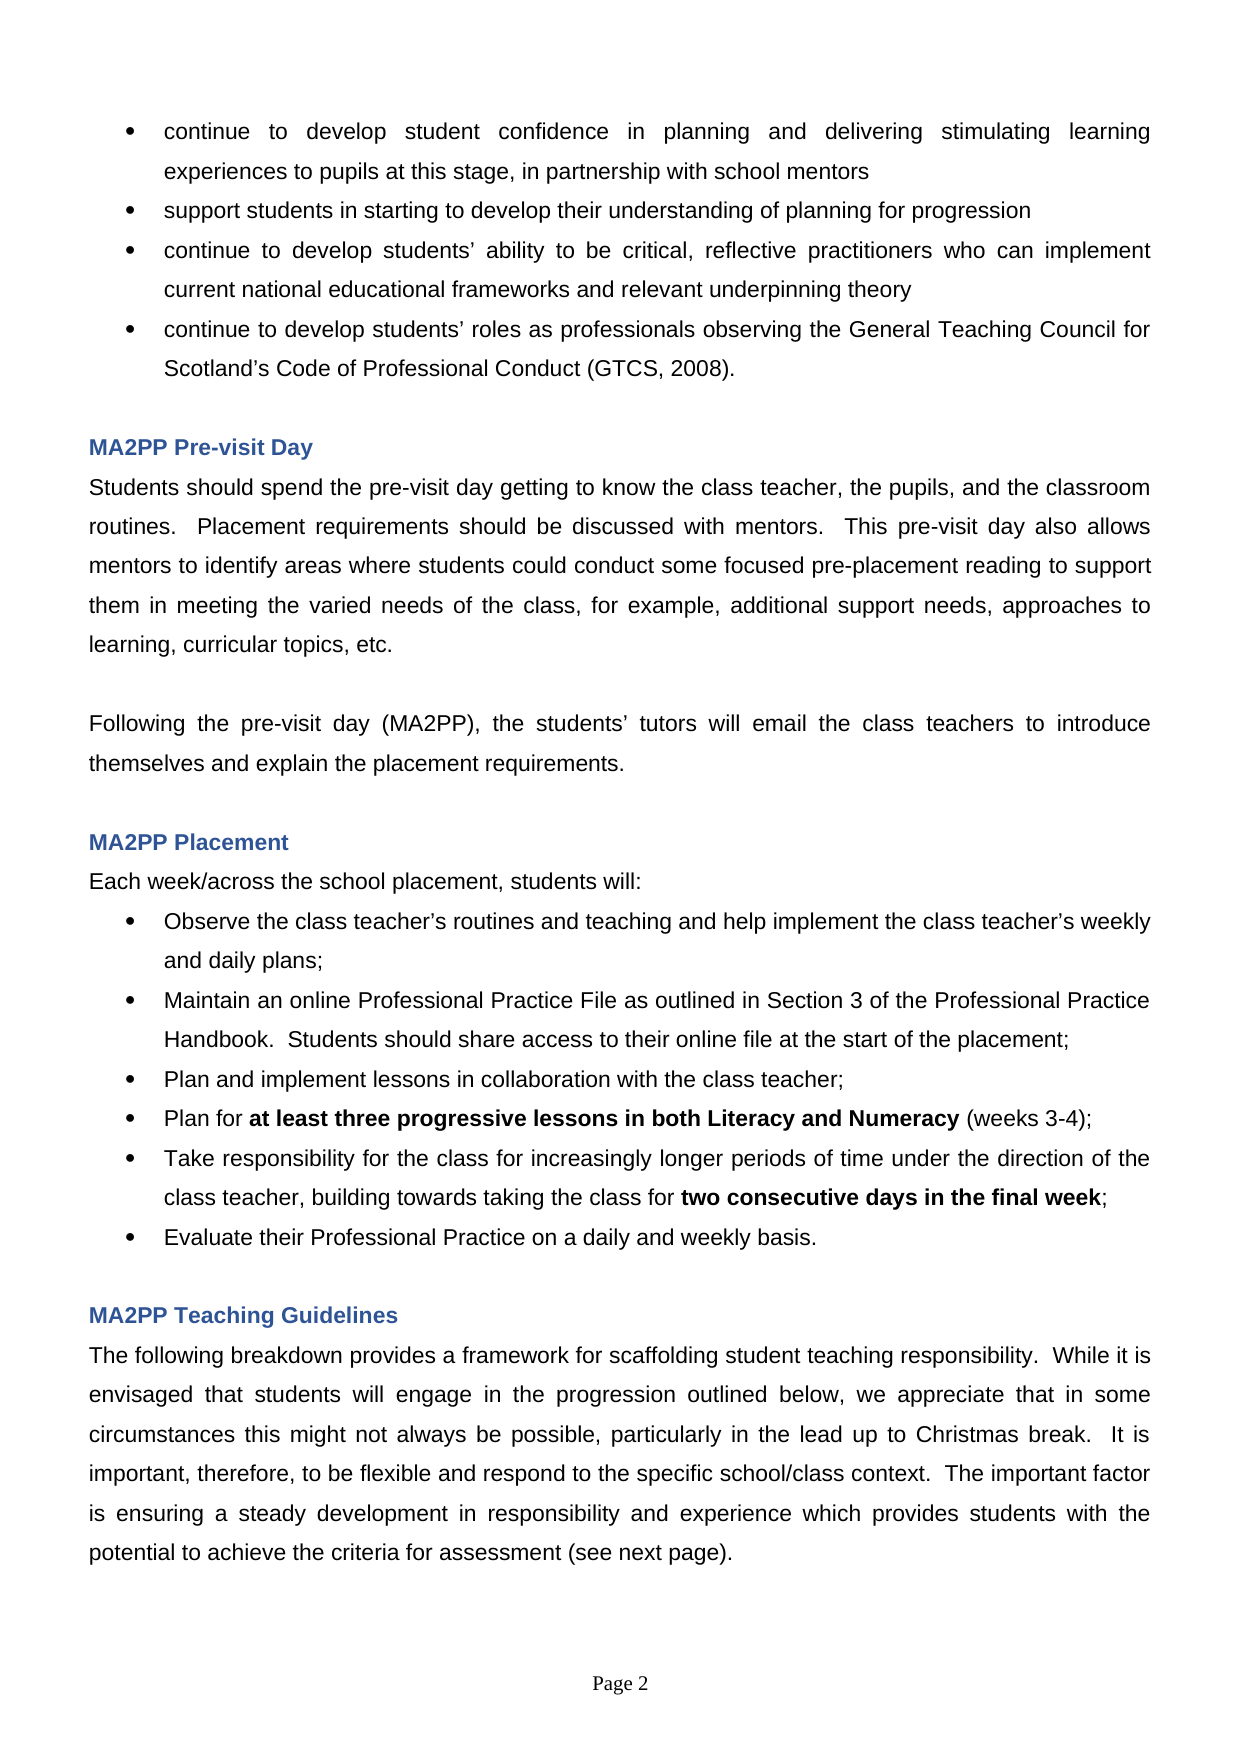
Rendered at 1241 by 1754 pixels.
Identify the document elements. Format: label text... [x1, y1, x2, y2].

list Observe the class teacher’s routines and teaching and help implement the class teacher’s weekly and daily plans; [126, 908, 1152, 973]
list continue to develop student confidence in planning and delivering stimulating learning experiences to pupils at this stage, in partnership with school mentors [126, 118, 1152, 184]
list Plan for at least three progressive lessons in both Literacy and Numeracy (weeks 3-4); [126, 1105, 1152, 1131]
subtitle MA2PP Pre-visit Day [89, 434, 1152, 460]
list support students in starting to develop their understanding of planning for progression [126, 197, 1152, 223]
text The following breakdown provides a framework for scaffolding student teaching responsibility. While it is envisaged that students will engage in the progression outlined below, we appreciate that in some circumstances this might not always be possible, particularly in the lead up to Christmas break. It is important, therefore, to be flexible and respond to the specific school/class context. The important factor is ensuring a steady development in responsibility and experience which provides students with the potential to achieve the criteria for assessment (see next page). [89, 1342, 1152, 1566]
text Students should spend the pre-visit day getting to know the class teacher, the pupils, and the classroom routines. Placement requirements should be discussed with mentors. This pre-visit day also allows mentors to identify areas where students could conduct some focused pre-placement reading to support them in meeting the varied needs of the class, for example, additional support needs, approaches to learning, curricular topics, etc. [89, 473, 1152, 658]
list Maintain an online Professional Practice File as outlined in Section 3 of the Professional Practice Handbook. Students should share access to their online file at the start of the placement; [126, 987, 1152, 1052]
text Following the pre-visit day (MA2PP), the students’ tutors will email the class teachers to introduce themselves and explain the placement requirements. [89, 710, 1152, 776]
text Each week/across the school placement, students will: [89, 868, 1152, 894]
subtitle MA2PP Placement [89, 829, 1152, 855]
subtitle MA2PP Teaching Guidelines [89, 1302, 1152, 1329]
list Plan and implement lessons in collaboration with the class teacher; [126, 1066, 1152, 1092]
list Take responsibility for the class for increasingly longer periods of time under the direction of the class teacher, building towards taking the class for two consecutive days in the final week; [126, 1144, 1152, 1210]
list continue to develop students’ ability to be critical, reflective practitioners who can implement current national educational frameworks and relevant underpinning theory [126, 237, 1152, 302]
list Evaluate their Professional Practice on a daily and weekly basis. [126, 1223, 1152, 1250]
list continue to develop students’ roles as professionals observing the General Teaching Council for Scotland’s Code of Professional Conduct (GTCS, 2008). [126, 316, 1152, 381]
